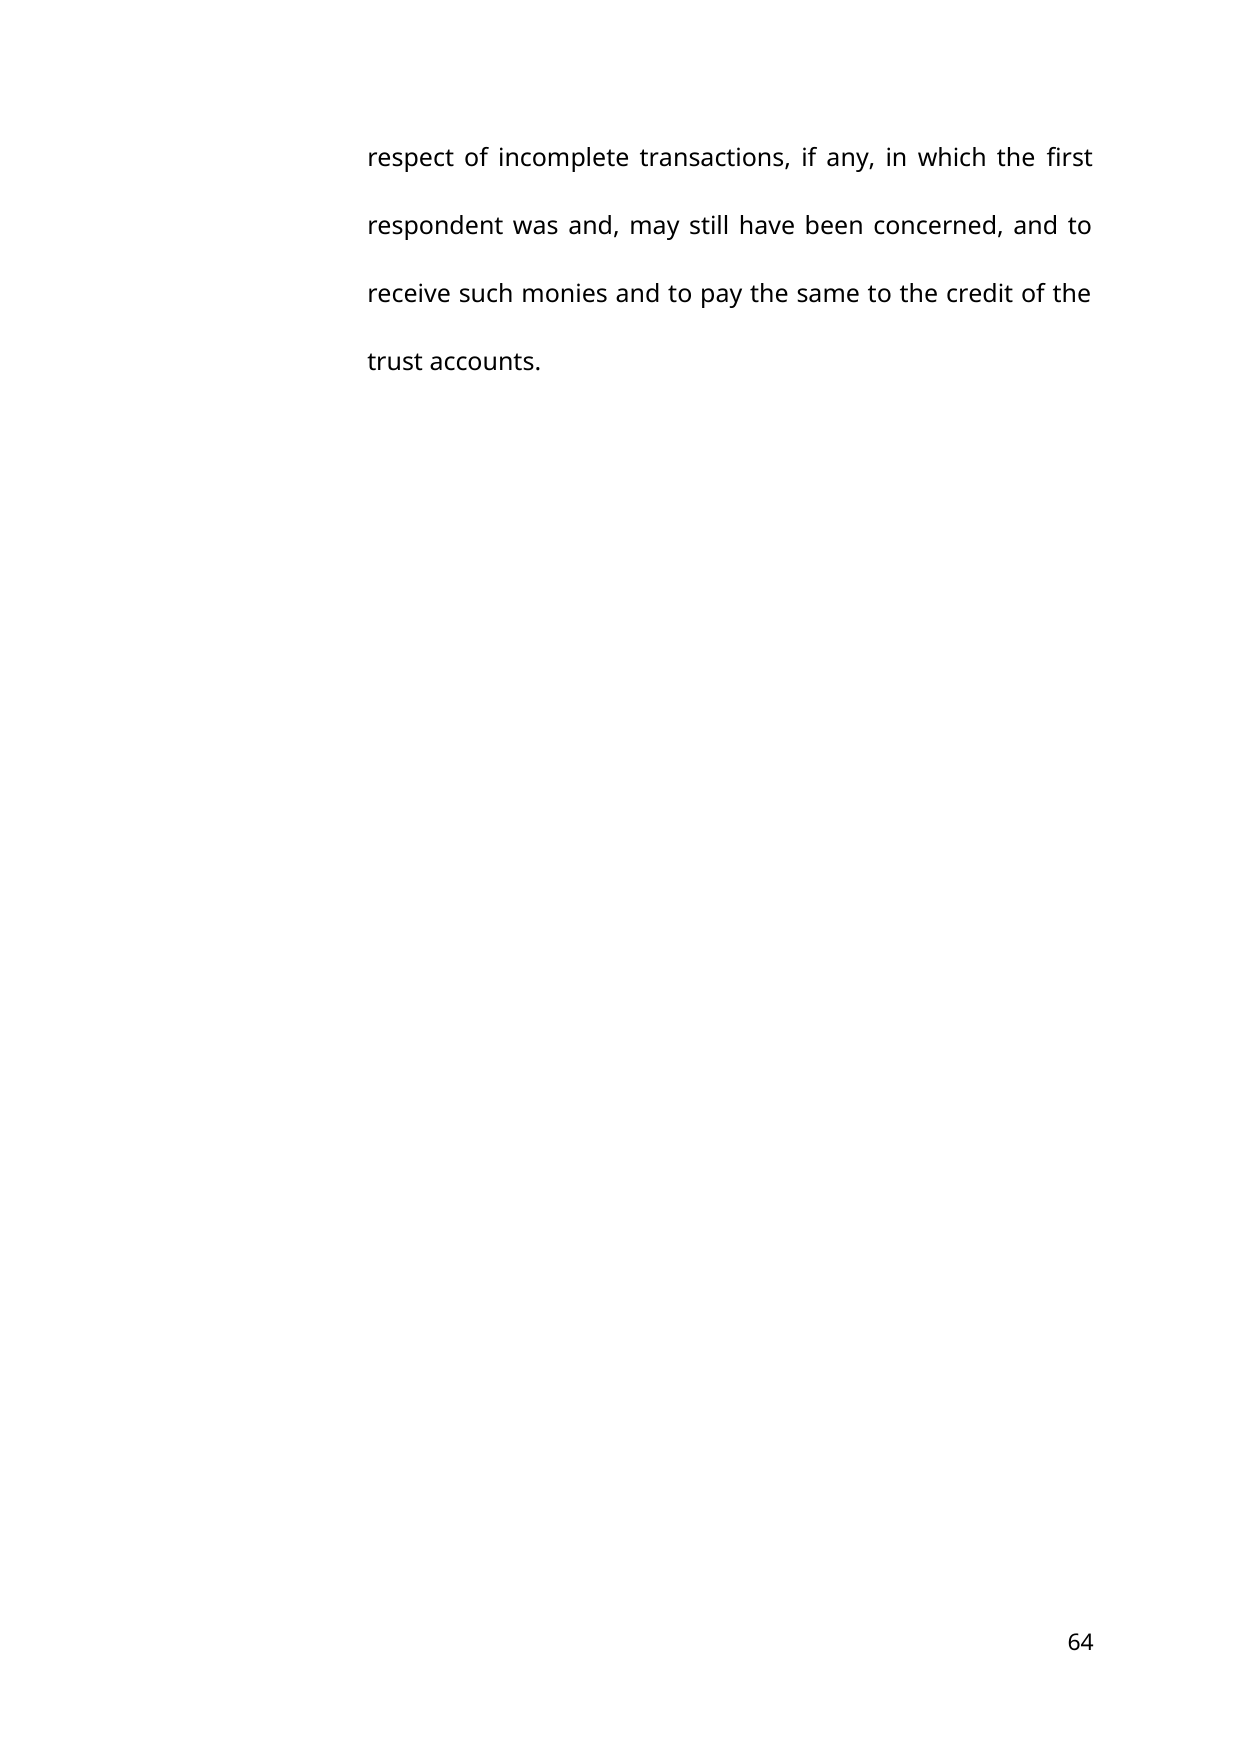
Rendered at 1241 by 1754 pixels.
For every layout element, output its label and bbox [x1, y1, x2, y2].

text [292, 139, 1093, 378]
